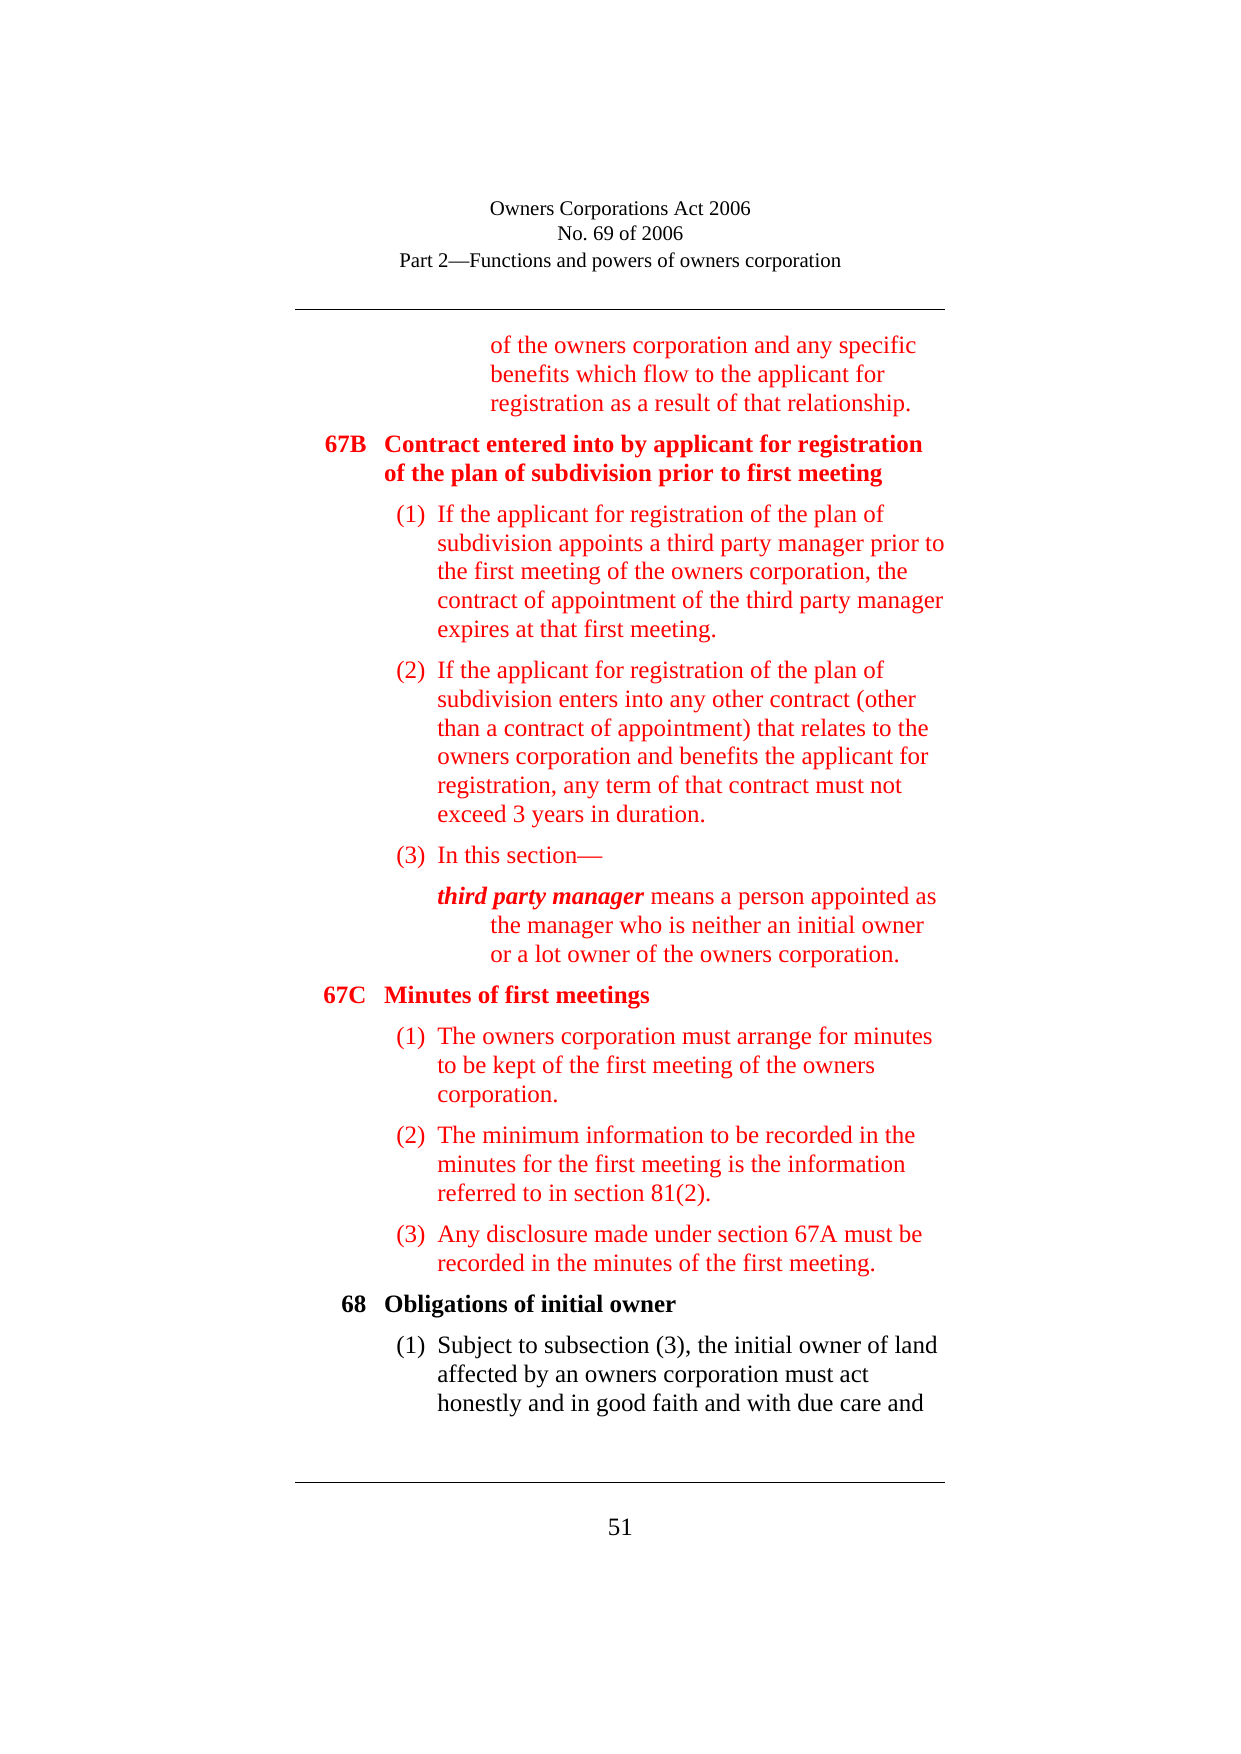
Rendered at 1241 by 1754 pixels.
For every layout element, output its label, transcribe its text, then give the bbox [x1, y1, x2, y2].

subtitle (3) In this section— [295, 840, 945, 869]
subtitle (1) The owners corporation must arrange for minutes to be kept of the first meeting of the owners corporation. [295, 1021, 945, 1108]
subtitle 67C Minutes of first meetings [295, 980, 945, 1009]
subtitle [295, 330, 945, 416]
subtitle 68 Obligations of initial owner [295, 1289, 945, 1318]
subtitle (1) If the applicant for registration of the plan of subdivision appoints a third party manager prior to the first meeting of the owners corporation, the contract of appointment of the third party manager expires at that first meeting. [295, 499, 945, 643]
subtitle 67B Contract entered into by applicant for registration of the plan of subdivision prior to first meeting [295, 429, 945, 486]
subtitle (3) Any disclosure made under section 67A must be recorded in the minutes of the first meeting. [295, 1219, 945, 1276]
subtitle (2) If the applicant for registration of the plan of subdivision enters into any other contract (other than a contract of appointment) that relates to the owners corporation and benefits the applicant for registration, any term of that contract must not exceed 3 years in duration. [295, 655, 945, 828]
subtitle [295, 1330, 945, 1416]
subtitle (2) The minimum information to be recorded in the minutes for the first meeting is the information referred to in section 81(2). [295, 1120, 945, 1206]
text third party manager means a person appointed as the manager who is neither an initial owner or a lot owner of the owners corporation. [437, 881, 945, 968]
